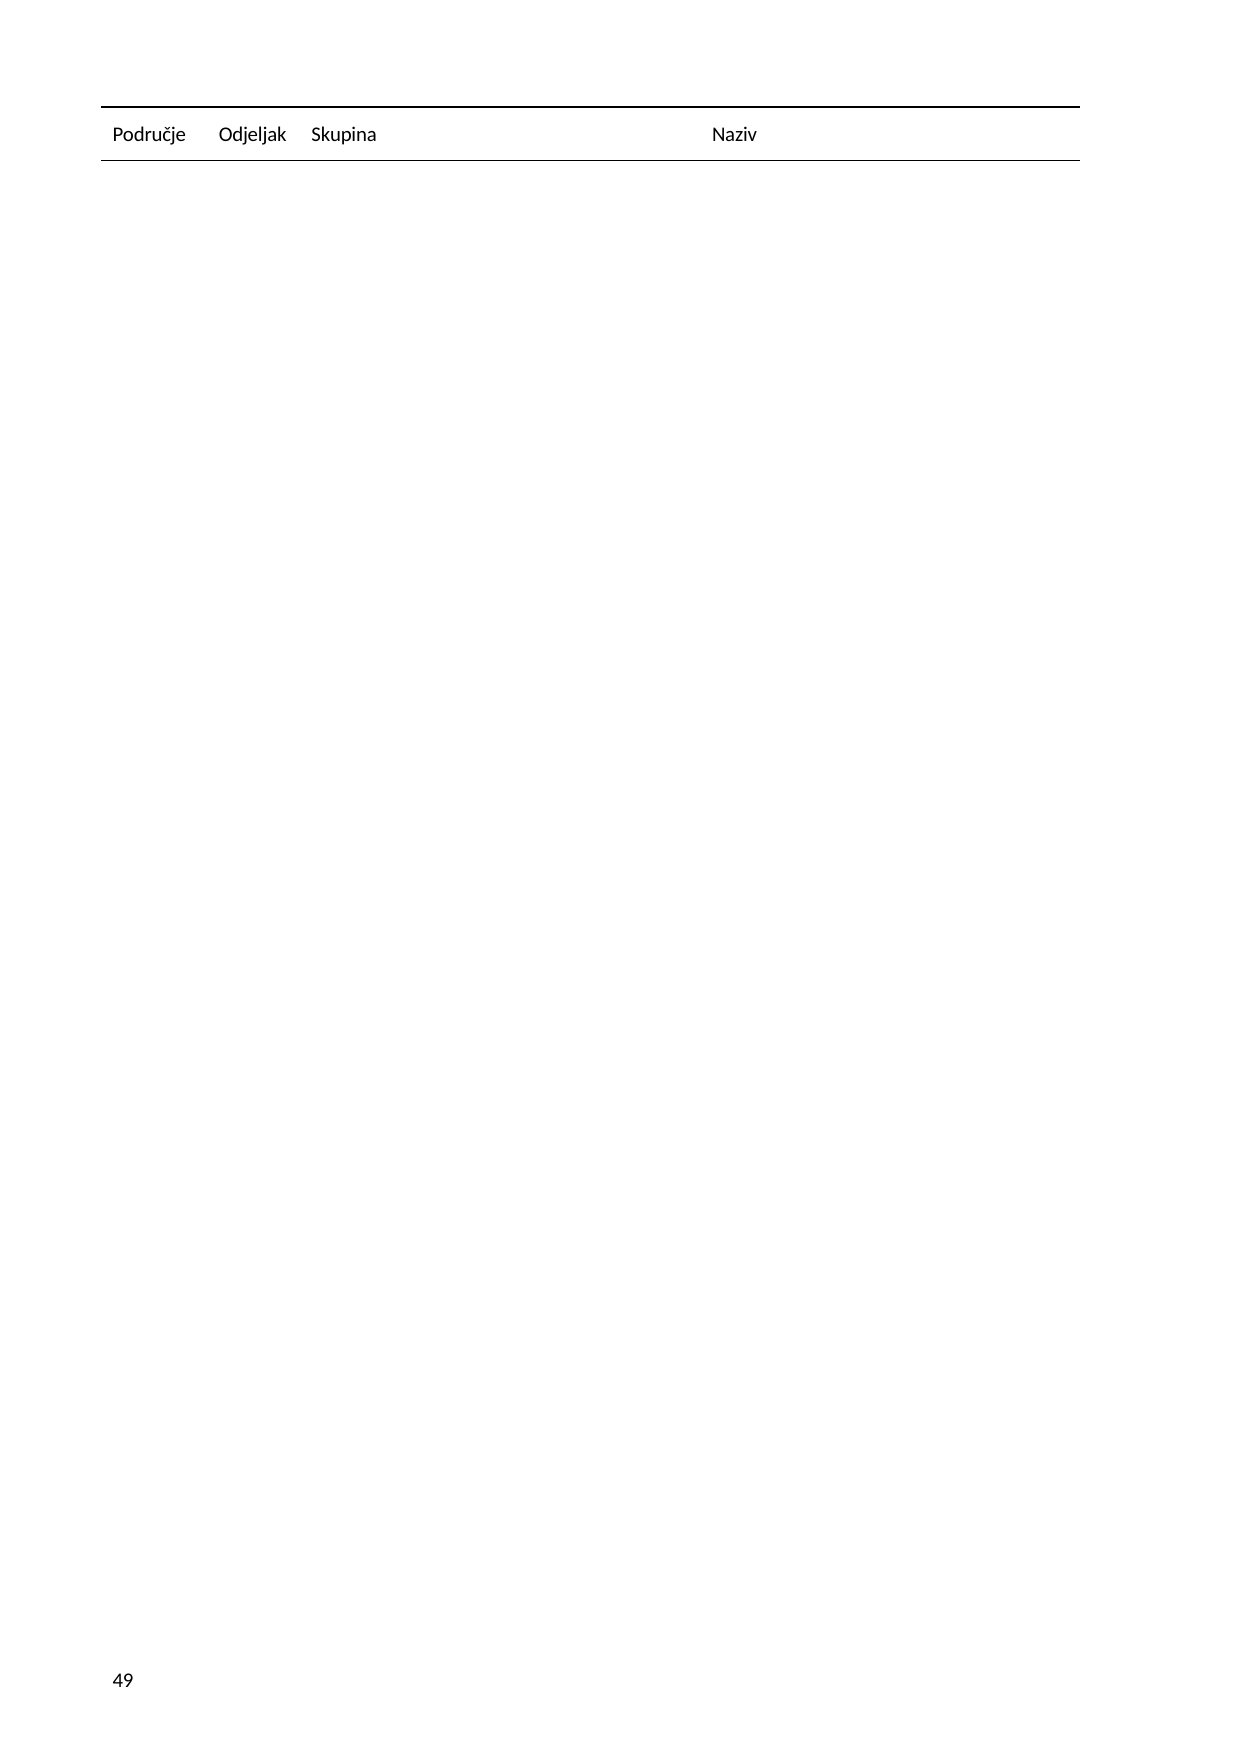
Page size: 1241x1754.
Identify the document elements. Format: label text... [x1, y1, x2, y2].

table_header Skupina [300, 108, 389, 159]
table_header Područje [101, 108, 207, 159]
table_header Odjeljak [207, 108, 300, 159]
table_header Naziv [389, 108, 1080, 159]
